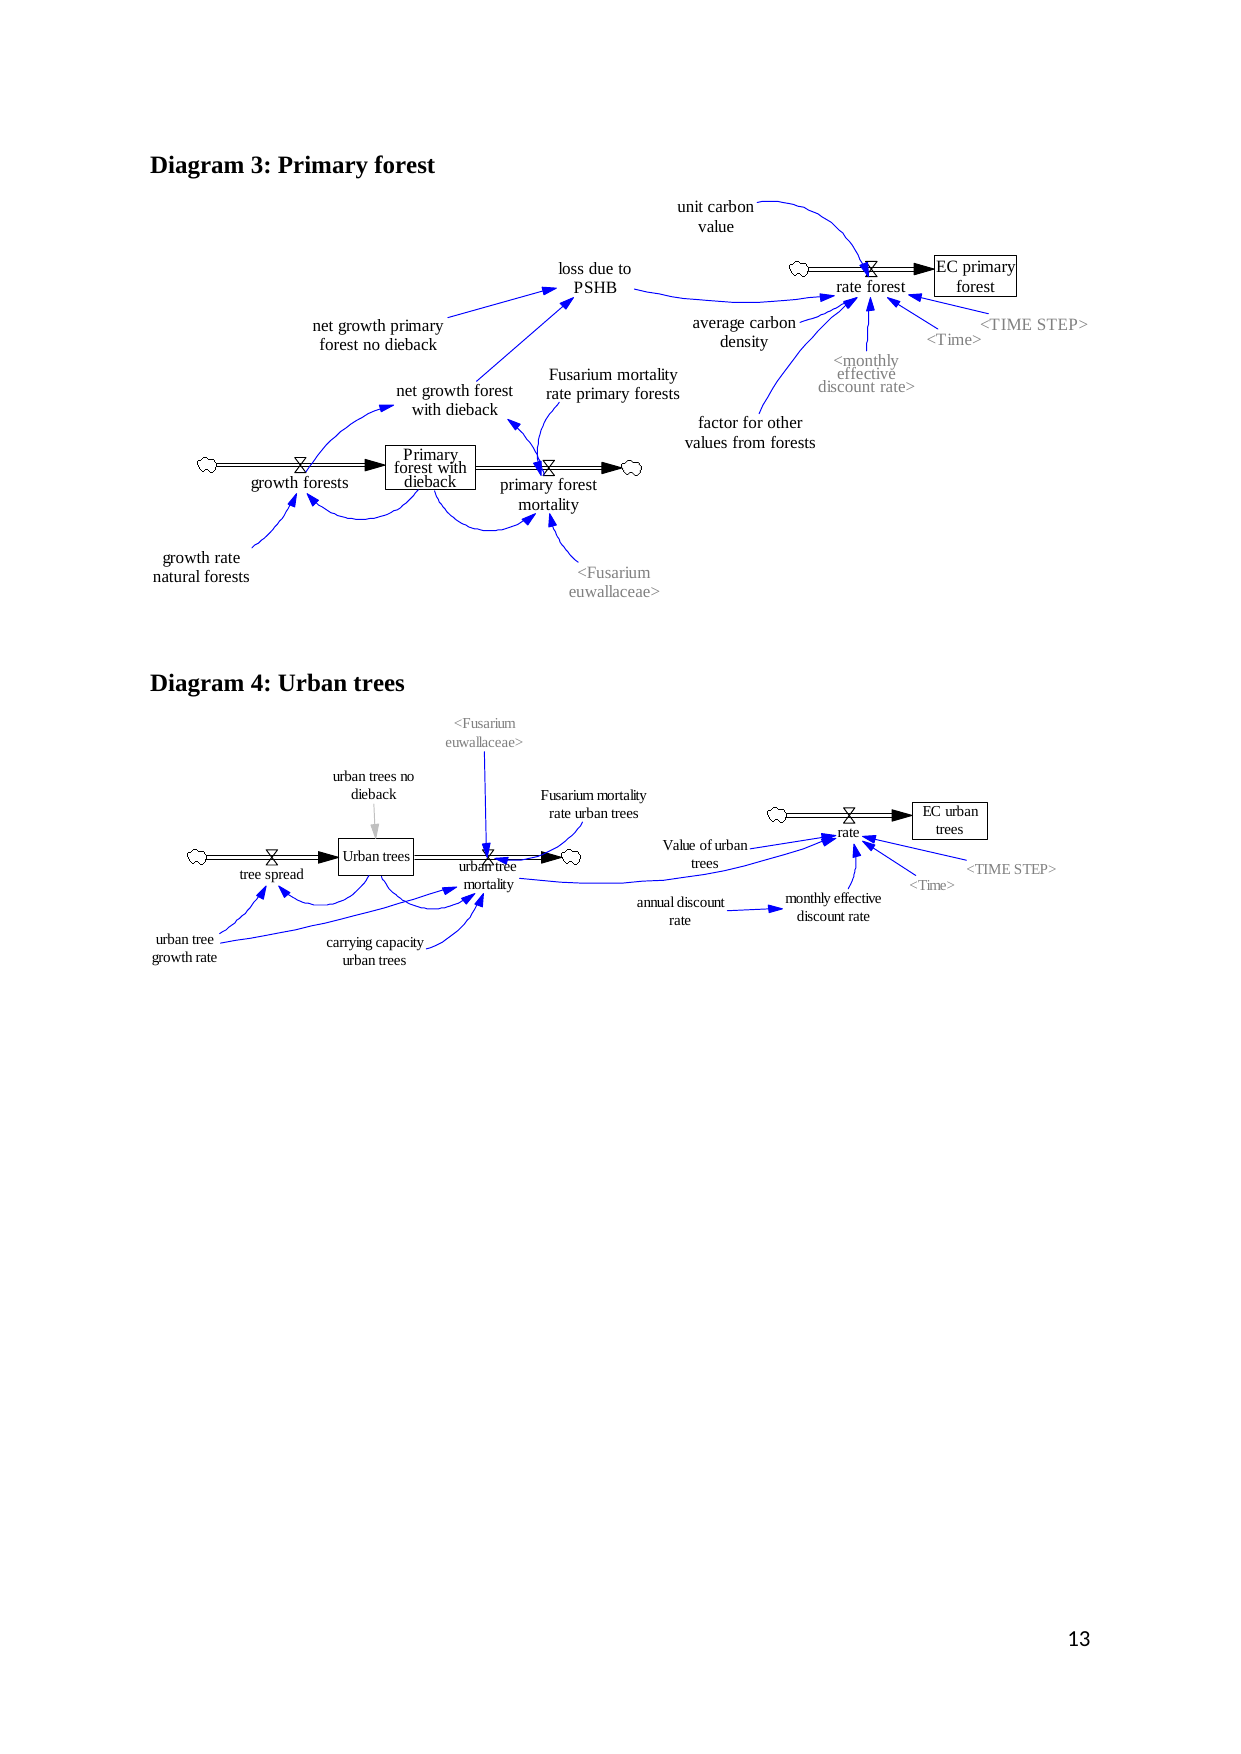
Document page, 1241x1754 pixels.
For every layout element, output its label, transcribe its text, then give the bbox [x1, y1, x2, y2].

text Diagram 4: Urban trees [150, 668, 1090, 696]
text Diagram 3: Primary forest [150, 150, 1090, 179]
